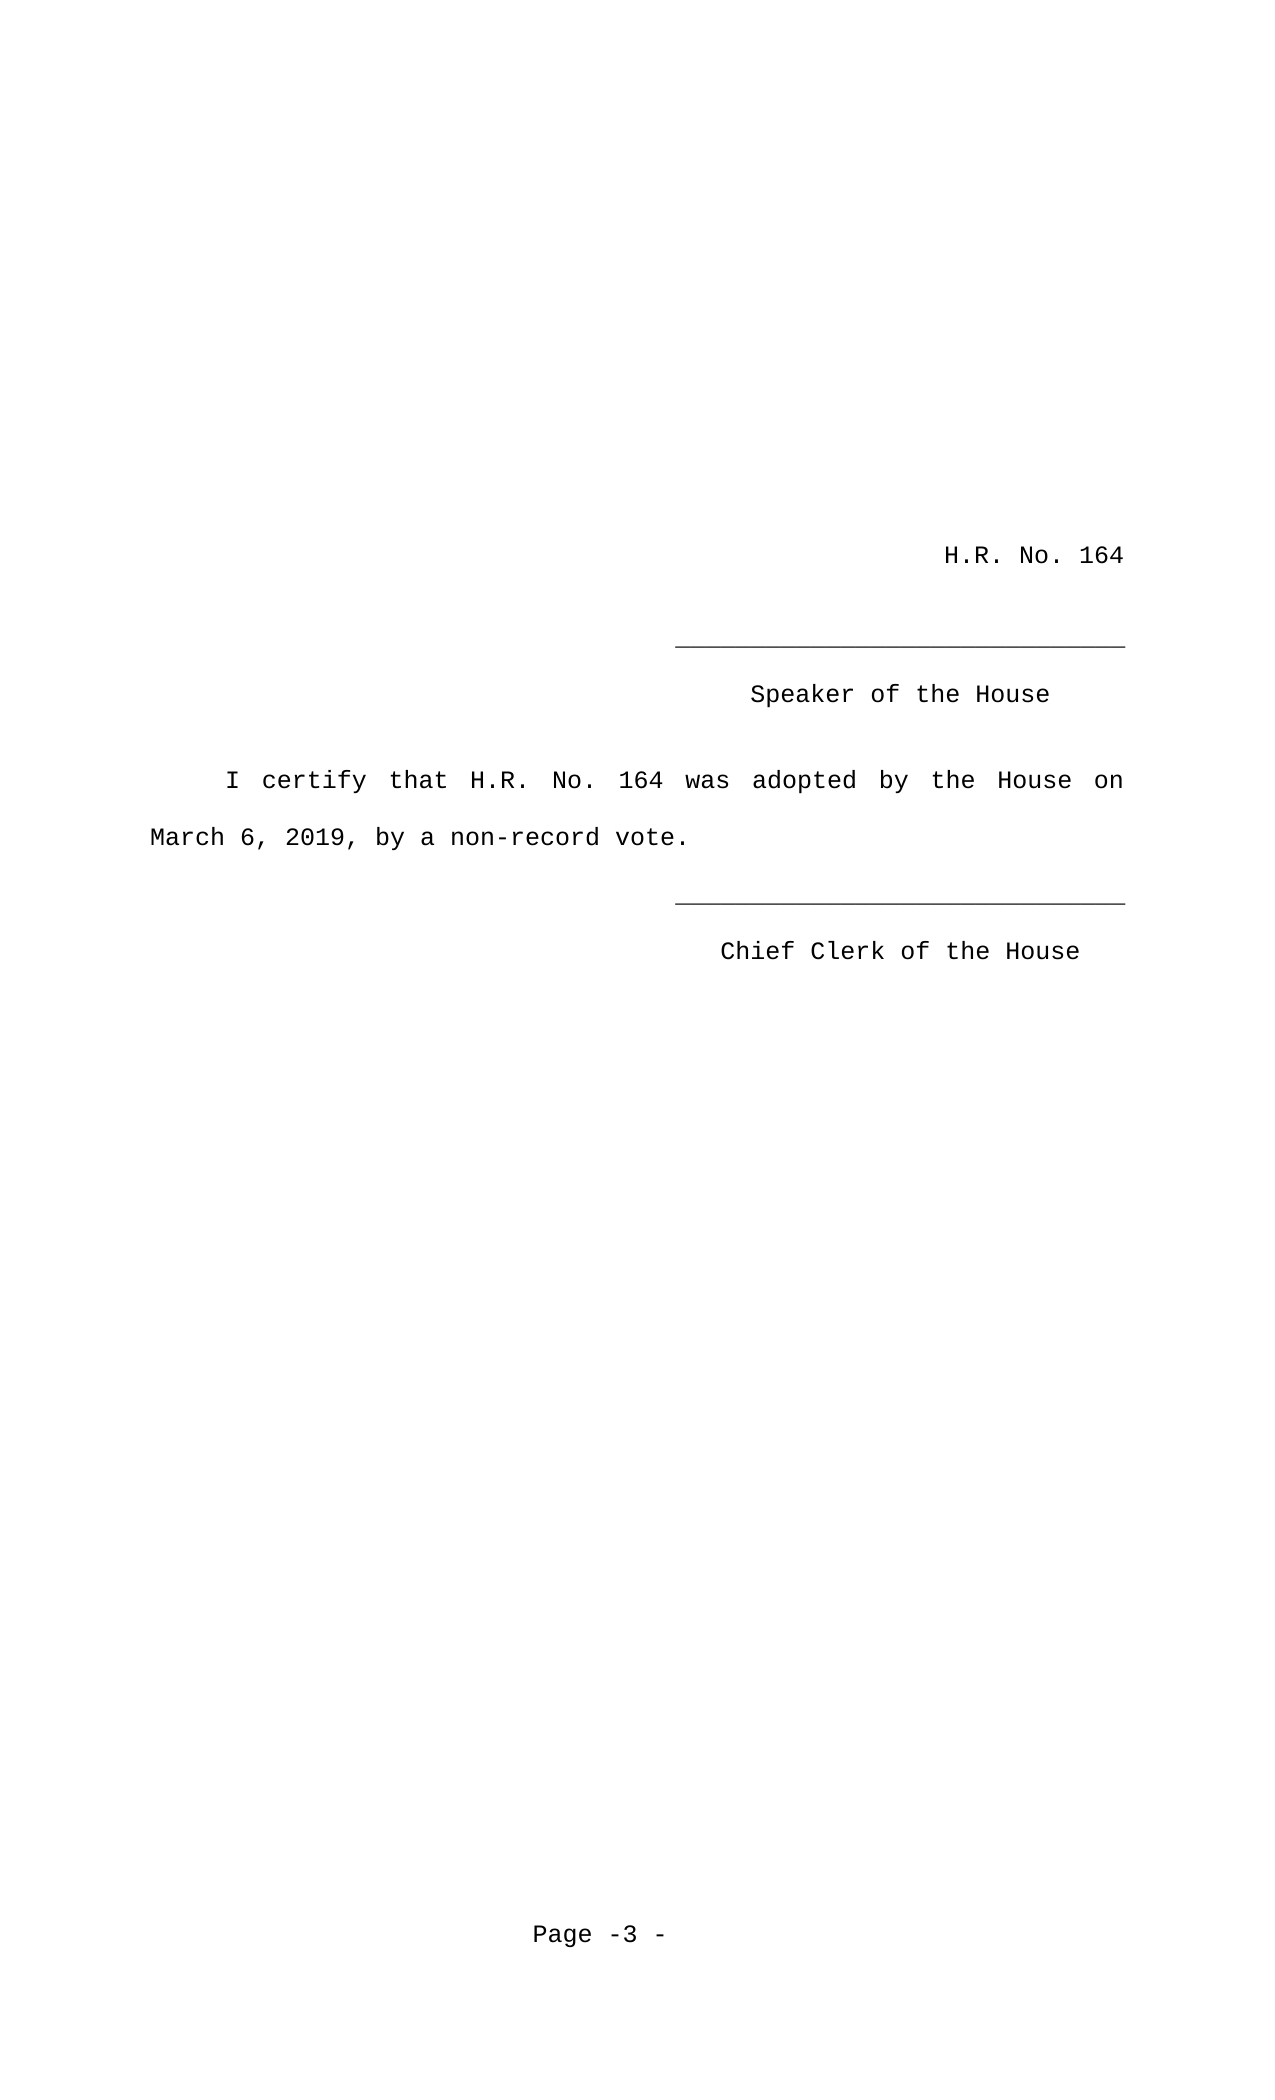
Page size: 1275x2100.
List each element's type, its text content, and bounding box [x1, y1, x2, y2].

text I certify that H.R. No. 164 was adopted by the House on March 6, 2019, by a non-record vote. [150, 767, 1125, 853]
text Chief Clerk of the House [150, 938, 1125, 967]
text ______________________________ [150, 624, 1125, 653]
text ______________________________ [150, 881, 1125, 910]
text Speaker of the House [150, 681, 1125, 710]
